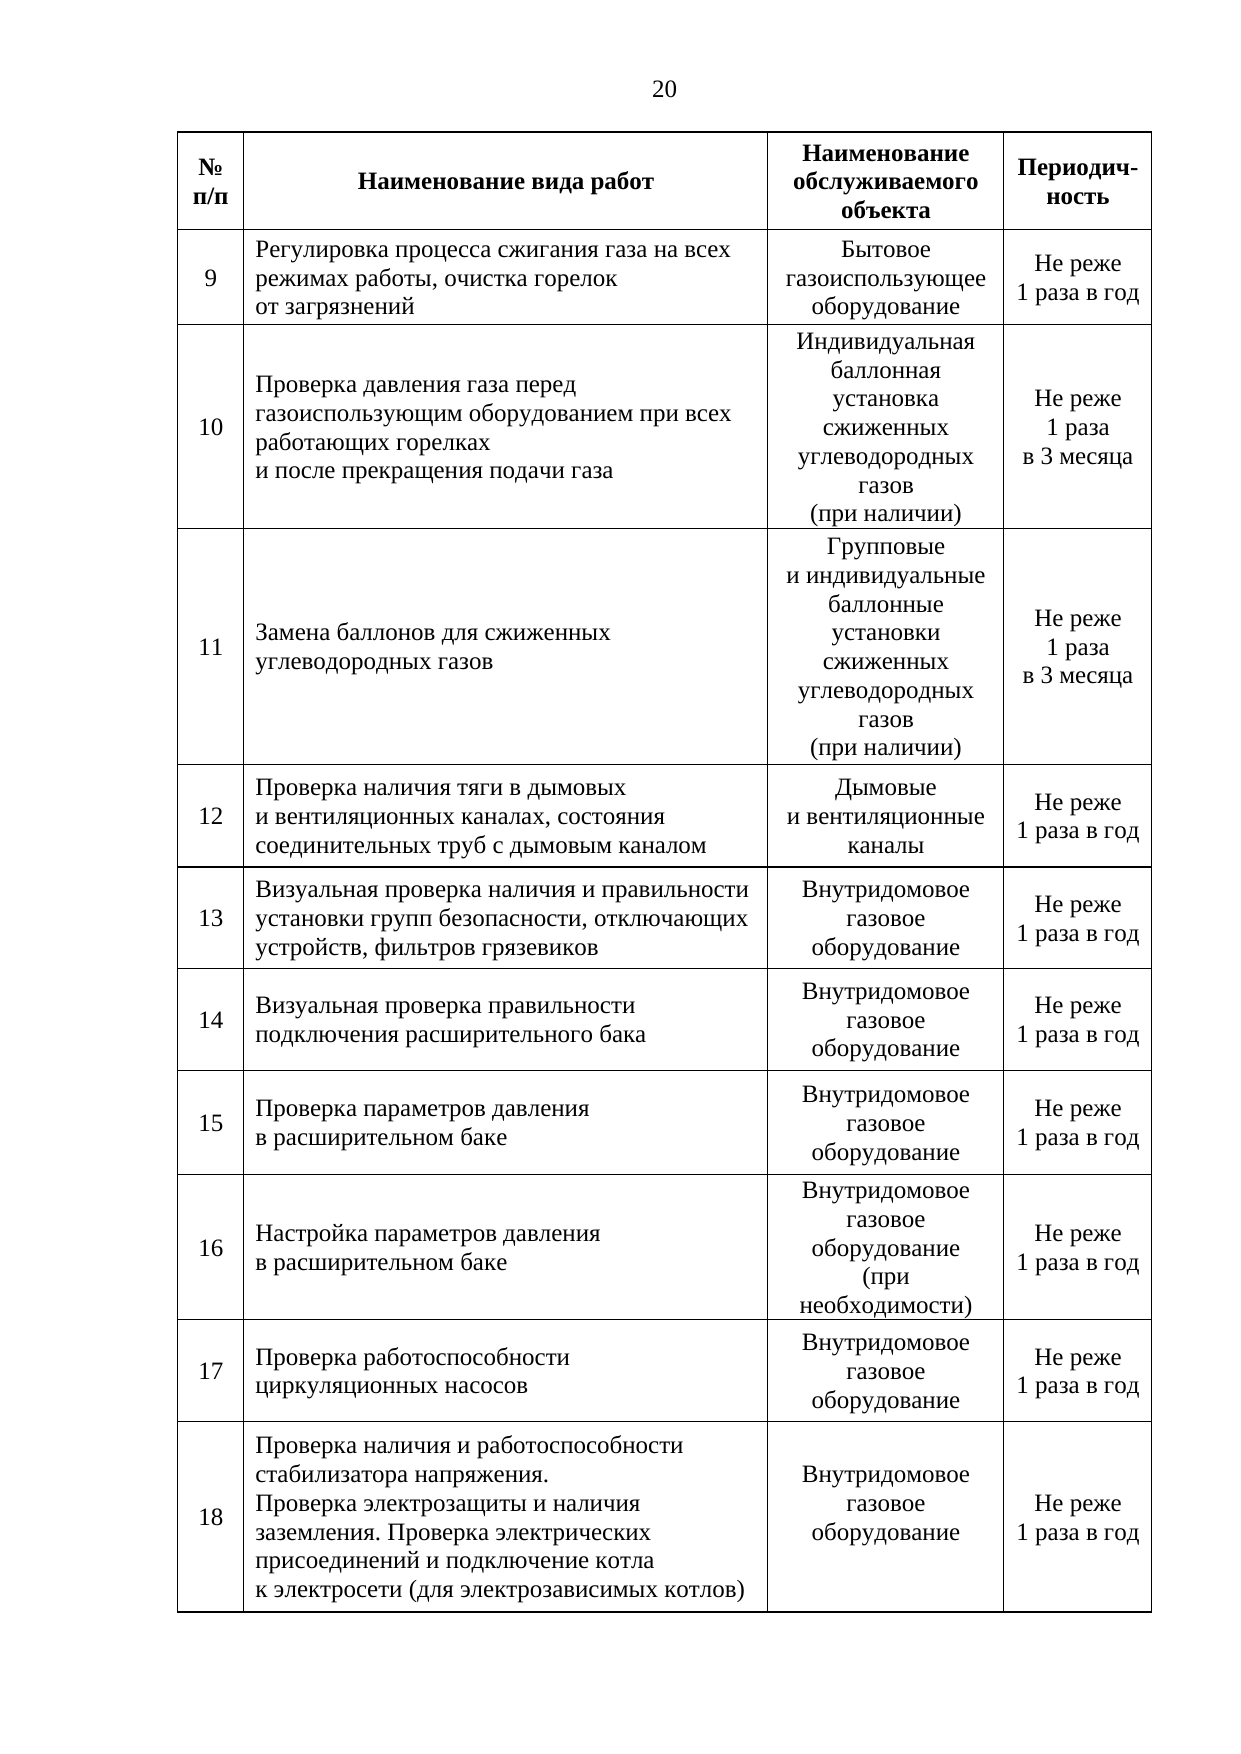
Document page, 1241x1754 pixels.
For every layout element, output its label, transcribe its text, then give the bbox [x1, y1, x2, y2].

table_header Наименование обслуживаемого объекта [768, 133, 1003, 229]
table_cell Внутридомовое газовое оборудование [768, 1422, 1003, 1611]
table_cell 18 [178, 1422, 243, 1611]
table_cell Замена баллонов для сжиженных углеводородных газов [244, 529, 767, 763]
table_cell Внутридомовое газовое оборудование [768, 868, 1003, 968]
table_cell 12 [178, 765, 243, 866]
table_cell 17 [178, 1320, 243, 1421]
table_cell 15 [178, 1071, 243, 1174]
table_cell Не реже 1 раза в год [1004, 1422, 1151, 1611]
table_cell 10 [178, 325, 243, 528]
table_cell Проверка работоспособности циркуляционных насосов [244, 1320, 767, 1421]
table_cell Проверка давления газа перед газоиспользующим оборудованием при всех работающих горелках и после прекращения подачи газа [244, 325, 767, 528]
table_cell 16 [178, 1175, 243, 1319]
table_cell Не реже 1 раза в год [1004, 1175, 1151, 1319]
table_cell Не реже 1 раза в год [1004, 765, 1151, 866]
table_header Периодич-ность [1004, 133, 1151, 229]
table_cell Внутридомовое газовое оборудование [768, 1071, 1003, 1174]
table_cell Не реже 1 раза в 3 месяца [1004, 529, 1151, 763]
table_cell Не реже 1 раза в год [1004, 1071, 1151, 1174]
table_header № п/п [178, 133, 243, 229]
table_cell Бытовое газоиспользующее оборудование [768, 230, 1003, 324]
table_cell Не реже 1 раза в 3 месяца [1004, 325, 1151, 528]
table_cell 14 [178, 969, 243, 1069]
table_cell Не реже 1 раза в год [1004, 230, 1151, 324]
table_cell Внутридомовое газовое оборудование [768, 969, 1003, 1069]
table_cell 9 [178, 230, 243, 324]
table_cell Визуальная проверка наличия и правильности установки групп безопасности, отключающих устройств, фильтров грязевиков [244, 868, 767, 968]
table_cell Внутридомовое газовое оборудование [768, 1320, 1003, 1421]
table_cell Проверка параметров давления в расширительном баке [244, 1071, 767, 1174]
table_cell Индивидуальная баллонная установка сжиженных углеводородных газов (при наличии) [768, 325, 1003, 528]
table_cell Групповые и индивидуальные баллонные установки сжиженных углеводородных газов (при наличии) [768, 529, 1003, 763]
table_cell 13 [178, 868, 243, 968]
table_cell Настройка параметров давления в расширительном баке [244, 1175, 767, 1319]
table_header Наименование вида работ [244, 133, 767, 229]
table_cell Не реже 1 раза в год [1004, 969, 1151, 1069]
table_cell Не реже 1 раза в год [1004, 868, 1151, 968]
table_cell Проверка наличия и работоспособности стабилизатора напряжения. Проверка электрозащиты и наличия заземления. Проверка электрических присоединений и подключение котла к электросети (для электрозависимых котлов) [244, 1422, 767, 1611]
table_cell Регулировка процесса сжигания газа на всех режимах работы, очистка горелок от загрязнений [244, 230, 767, 324]
table_cell Проверка наличия тяги в дымовых и вентиляционных каналах, состояния соединительных труб с дымовым каналом [244, 765, 767, 866]
table_cell Внутридомовое газовое оборудование (при необходимости) [768, 1175, 1003, 1319]
table_cell 11 [178, 529, 243, 763]
table_cell Визуальная проверка правильности подключения расширительного бака [244, 969, 767, 1069]
table_cell Дымовые и вентиляционные каналы [768, 765, 1003, 866]
table_cell Не реже 1 раза в год [1004, 1320, 1151, 1421]
